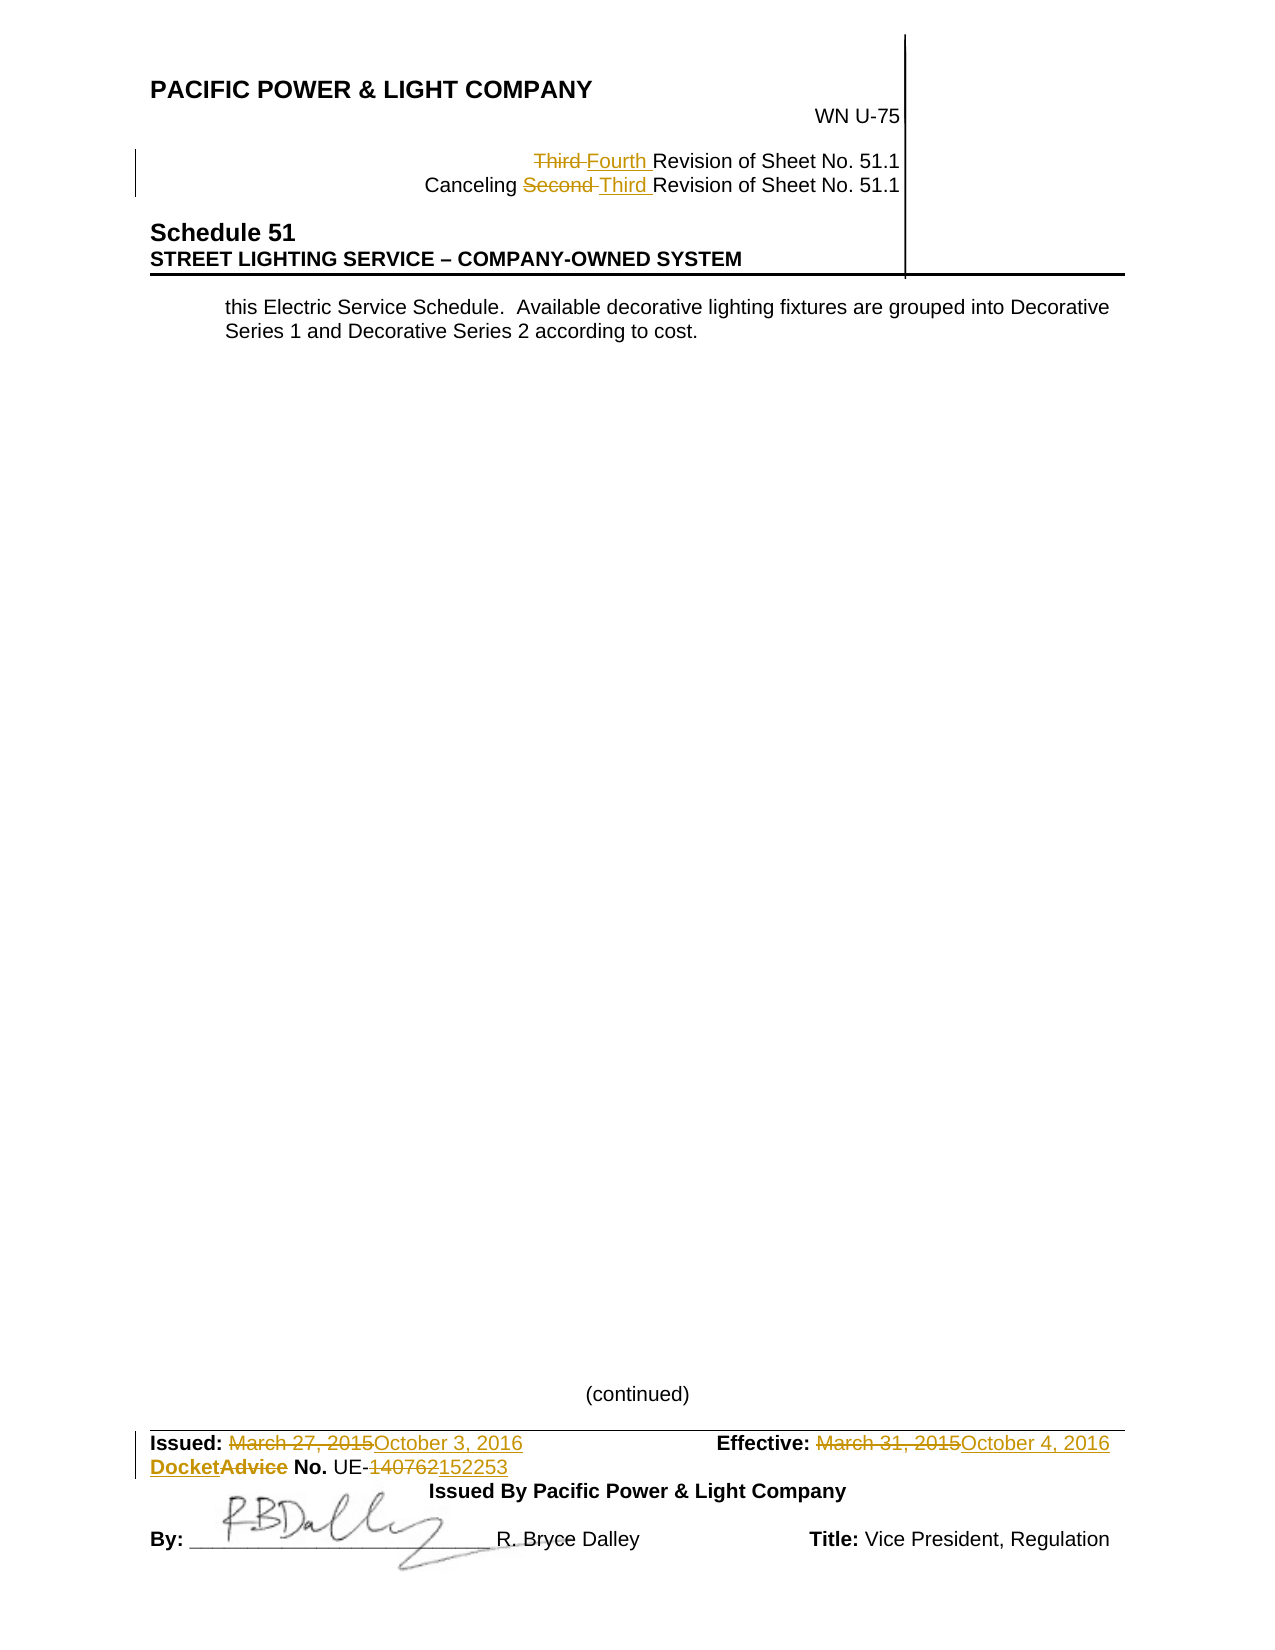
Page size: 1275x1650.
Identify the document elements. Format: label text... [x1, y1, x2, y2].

picture [209, 1479, 575, 1593]
